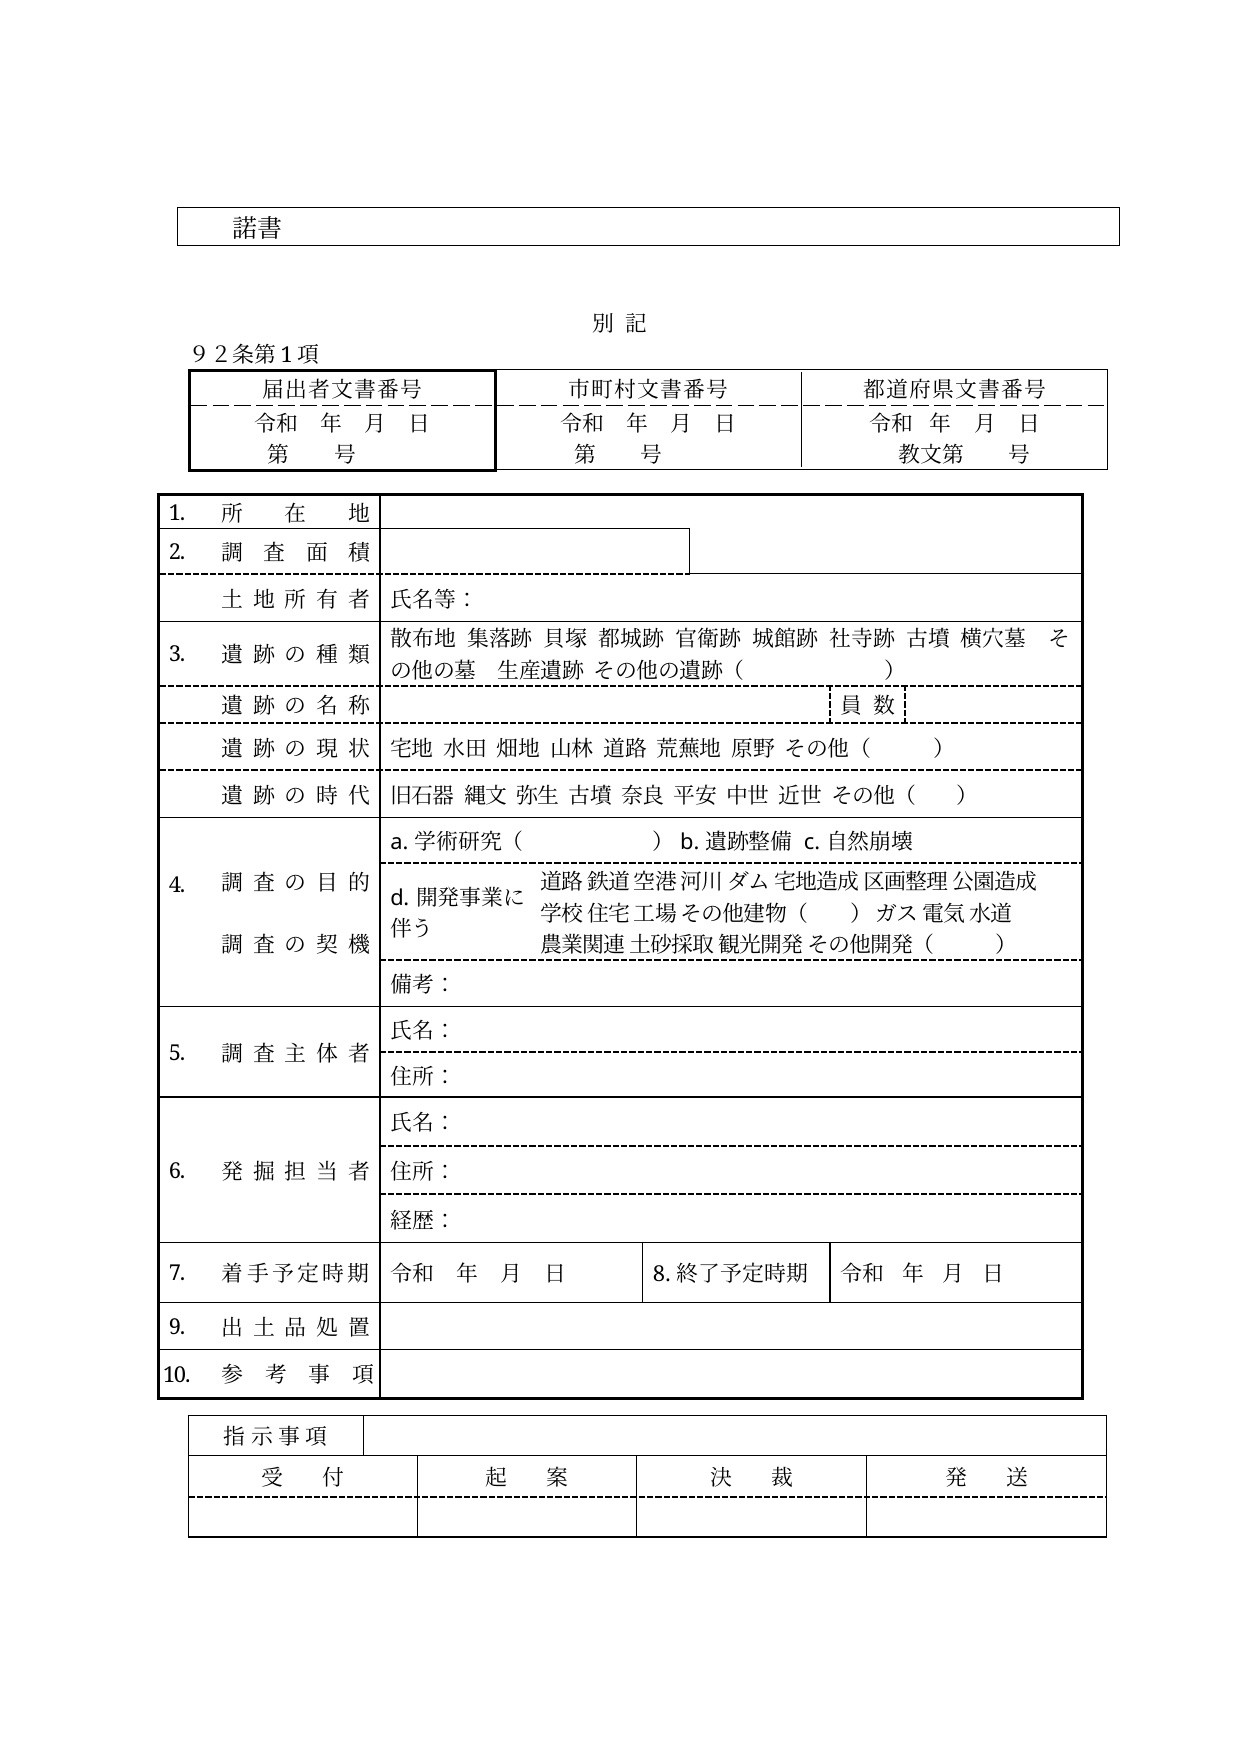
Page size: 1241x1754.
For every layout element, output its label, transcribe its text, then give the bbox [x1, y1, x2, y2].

table_cell 令和 年 月 日 第 号 [497, 405, 802, 469]
table_header [364, 1416, 1106, 1455]
table_cell 遺跡の名称 [211, 685, 379, 722]
table_cell 旧石器 縄文 弥生 古墳 奈良 平安 中世 近世 その他（ ） [381, 769, 1081, 817]
table_cell [690, 528, 1081, 573]
table_cell d. 開発事業に伴う [381, 862, 536, 959]
table_header 市町村文書番号 [497, 370, 802, 405]
table_cell 員数 [830, 685, 905, 722]
table_cell 7. [160, 1243, 211, 1302]
table_cell 備考： [381, 959, 1081, 1006]
table_cell 氏名等： [381, 573, 1081, 621]
table_cell 発 送 [867, 1456, 1106, 1496]
table_cell 遺跡の種類 [211, 622, 379, 684]
table_cell 令和 年 月 日 教文第 号 [802, 405, 1107, 469]
table_cell 起 案 [418, 1456, 636, 1496]
table_cell [381, 1303, 1081, 1349]
table_cell 令和 年 月 日 第 号 [191, 405, 494, 469]
table_cell 土地所有者 [211, 573, 379, 621]
text ９２条第1項 [177, 337, 1063, 369]
table_cell 住所： [381, 1145, 1081, 1193]
table_header 1. [160, 496, 211, 527]
table_cell [160, 769, 211, 817]
table_cell 遺跡の現状 [211, 722, 379, 769]
table_cell 経歴： [381, 1193, 1081, 1242]
table_cell 調査主体者 [211, 1007, 379, 1096]
table_cell 参考事項 [211, 1350, 379, 1397]
table_cell 宅地 水田 畑地 山林 道路 荒蕪地 原野 その他（ ） [381, 722, 1081, 769]
table_cell [637, 1496, 866, 1536]
table_cell 氏名： [381, 1007, 1081, 1051]
table_cell 6. [160, 1098, 211, 1242]
table_cell 調査面積 [211, 529, 379, 573]
table_cell [160, 722, 211, 769]
table_cell 決 裁 [637, 1456, 866, 1496]
table_cell 受 付 [189, 1456, 417, 1496]
table_cell a. 学術研究（ ） b. 遺跡整備 c. 自然崩壊 [381, 818, 1081, 862]
table_cell 住所： [381, 1051, 1081, 1096]
table_cell 遺跡の時代 [211, 769, 379, 817]
table_cell 3. [160, 622, 211, 684]
table_cell [905, 685, 1081, 722]
table_cell 2. [160, 529, 211, 573]
table_cell [160, 685, 211, 722]
text 別 記 [177, 306, 1063, 337]
table_cell [160, 573, 211, 621]
table_cell 道路 鉄道 空港 河川 ダム 宅地造成 区画整理 公園造成 学校 住宅 工場 その他建物（ ） ガス 電気 水道 農業関連 土砂採取 観光開発 その他開発（ ） [536, 862, 1081, 959]
table_cell 5. [160, 1007, 211, 1096]
table_cell 8. 終了予定時期 [643, 1243, 829, 1302]
table_cell 散布地 集落跡 貝塚 都城跡 官衛跡 城館跡 社寺跡 古墳 横穴墓 その他の墓 生産遺跡 その他の遺跡（ ） [381, 622, 1081, 684]
table_cell 着手予定時期 [211, 1243, 379, 1302]
table_cell [381, 1350, 1081, 1397]
table_header 所在地 [211, 496, 379, 527]
table_cell 氏名： [381, 1098, 1081, 1145]
table_cell 4. [160, 818, 211, 1006]
table_cell 令和 年 月 日 [381, 1243, 642, 1302]
table_header 届出者文書番号 [191, 372, 494, 405]
table_cell [418, 1496, 636, 1536]
table_header [381, 496, 1081, 527]
table_cell 令和 年 月 日 [831, 1243, 1081, 1302]
table_header 指 示 事 項 [189, 1416, 363, 1455]
table_cell [189, 1496, 417, 1536]
table_cell [381, 529, 689, 573]
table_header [178, 208, 1119, 245]
table_cell 発掘担当者 [211, 1098, 379, 1242]
table_cell [867, 1496, 1106, 1536]
table_cell 調査の目的 調査の契機 [211, 818, 379, 1006]
table_cell [381, 685, 830, 722]
table_cell 出土品処置 [211, 1303, 379, 1349]
table_header 都道府県文書番号 [802, 370, 1107, 405]
table_cell 9. [160, 1303, 211, 1349]
table_cell 10. [160, 1350, 211, 1397]
